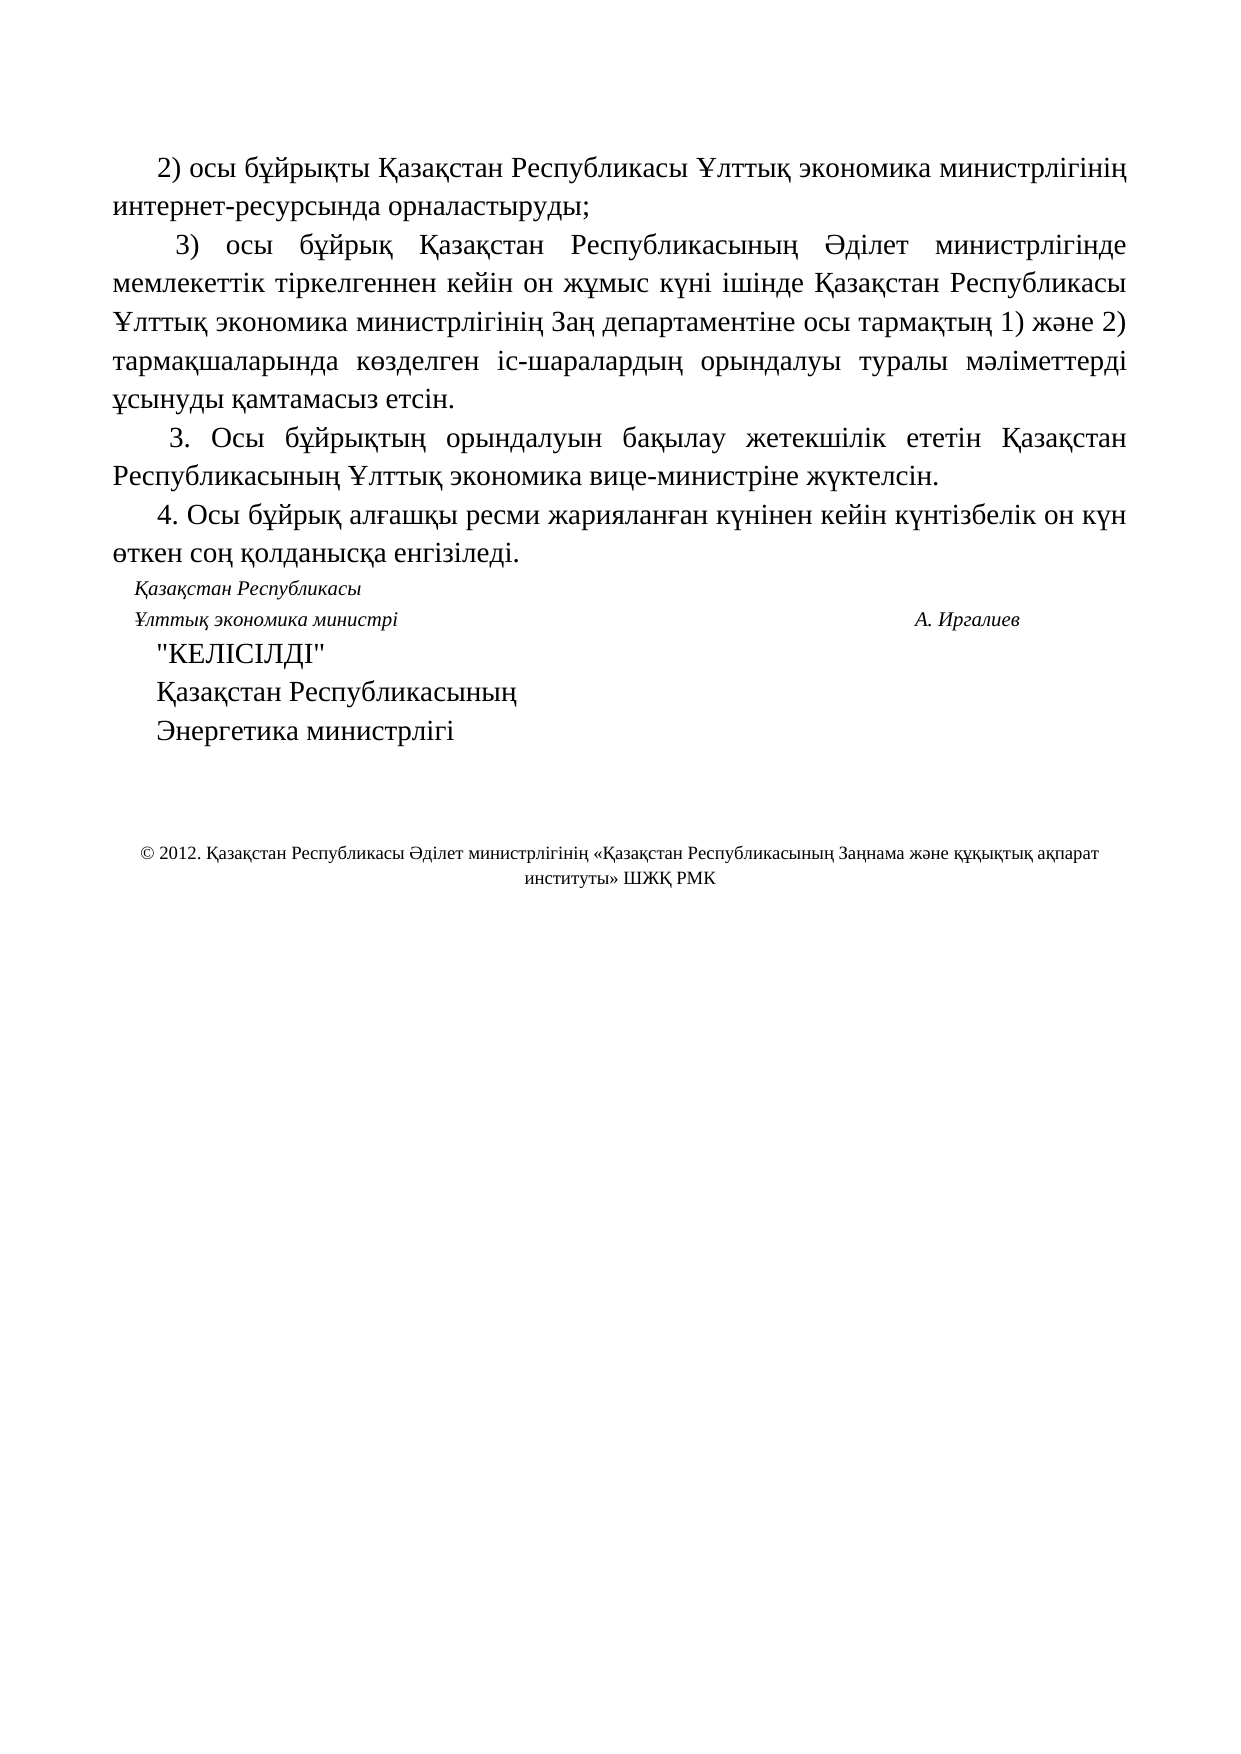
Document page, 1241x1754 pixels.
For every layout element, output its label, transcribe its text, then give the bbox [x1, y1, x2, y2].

text © 2012. Қазақстан Республикасы Әділет министрлігінің «Қазақстан Республикасының Заңнама және құқықтық ақпарат институты» ШЖҚ РМК [112, 842, 1128, 889]
text 3) осы бұйрық Қазақстан Республикасының Әділет министрлігінде мемлекеттік тіркелгеннен кейін он жұмыс күні ішінде Қазақстан Республикасы Ұлттық экономика министрлігінің Заң департаментіне осы тармақтың 1) және 2) тармақшаларында көзделген іс-шаралардың орындалуы туралы мәліметтерді ұсынуды қамтамасыз етсін. [112, 227, 1128, 415]
text Қазақстан Республикасының [112, 674, 1128, 708]
text 2) осы бұйрықты Қазақстан Республикасы Ұлттық экономика министрлігінің интернет-ресурсында орналастыруды; [112, 150, 1128, 222]
text Энергетика министрлігі [112, 713, 1128, 747]
table_header Қазақстан Республикасы [101, 574, 1240, 605]
table_cell Ұлттық экономика министрі [101, 605, 913, 636]
text "КЕЛІСІЛДІ" [112, 636, 1128, 669]
text 3. Осы бұйрықтың орындалуын бақылау жетекшілік ететін Қазақстан Республикасының Ұлттық экономика вице-министріне жүктелсін. [112, 420, 1128, 492]
text 4. Осы бұйрық алғашқы ресми жарияланған күнінен кейін күнтізбелік он күн өткен соң қолданысқа енгізіледі. [112, 497, 1128, 569]
table_cell А. Иргалиев [913, 605, 1240, 636]
